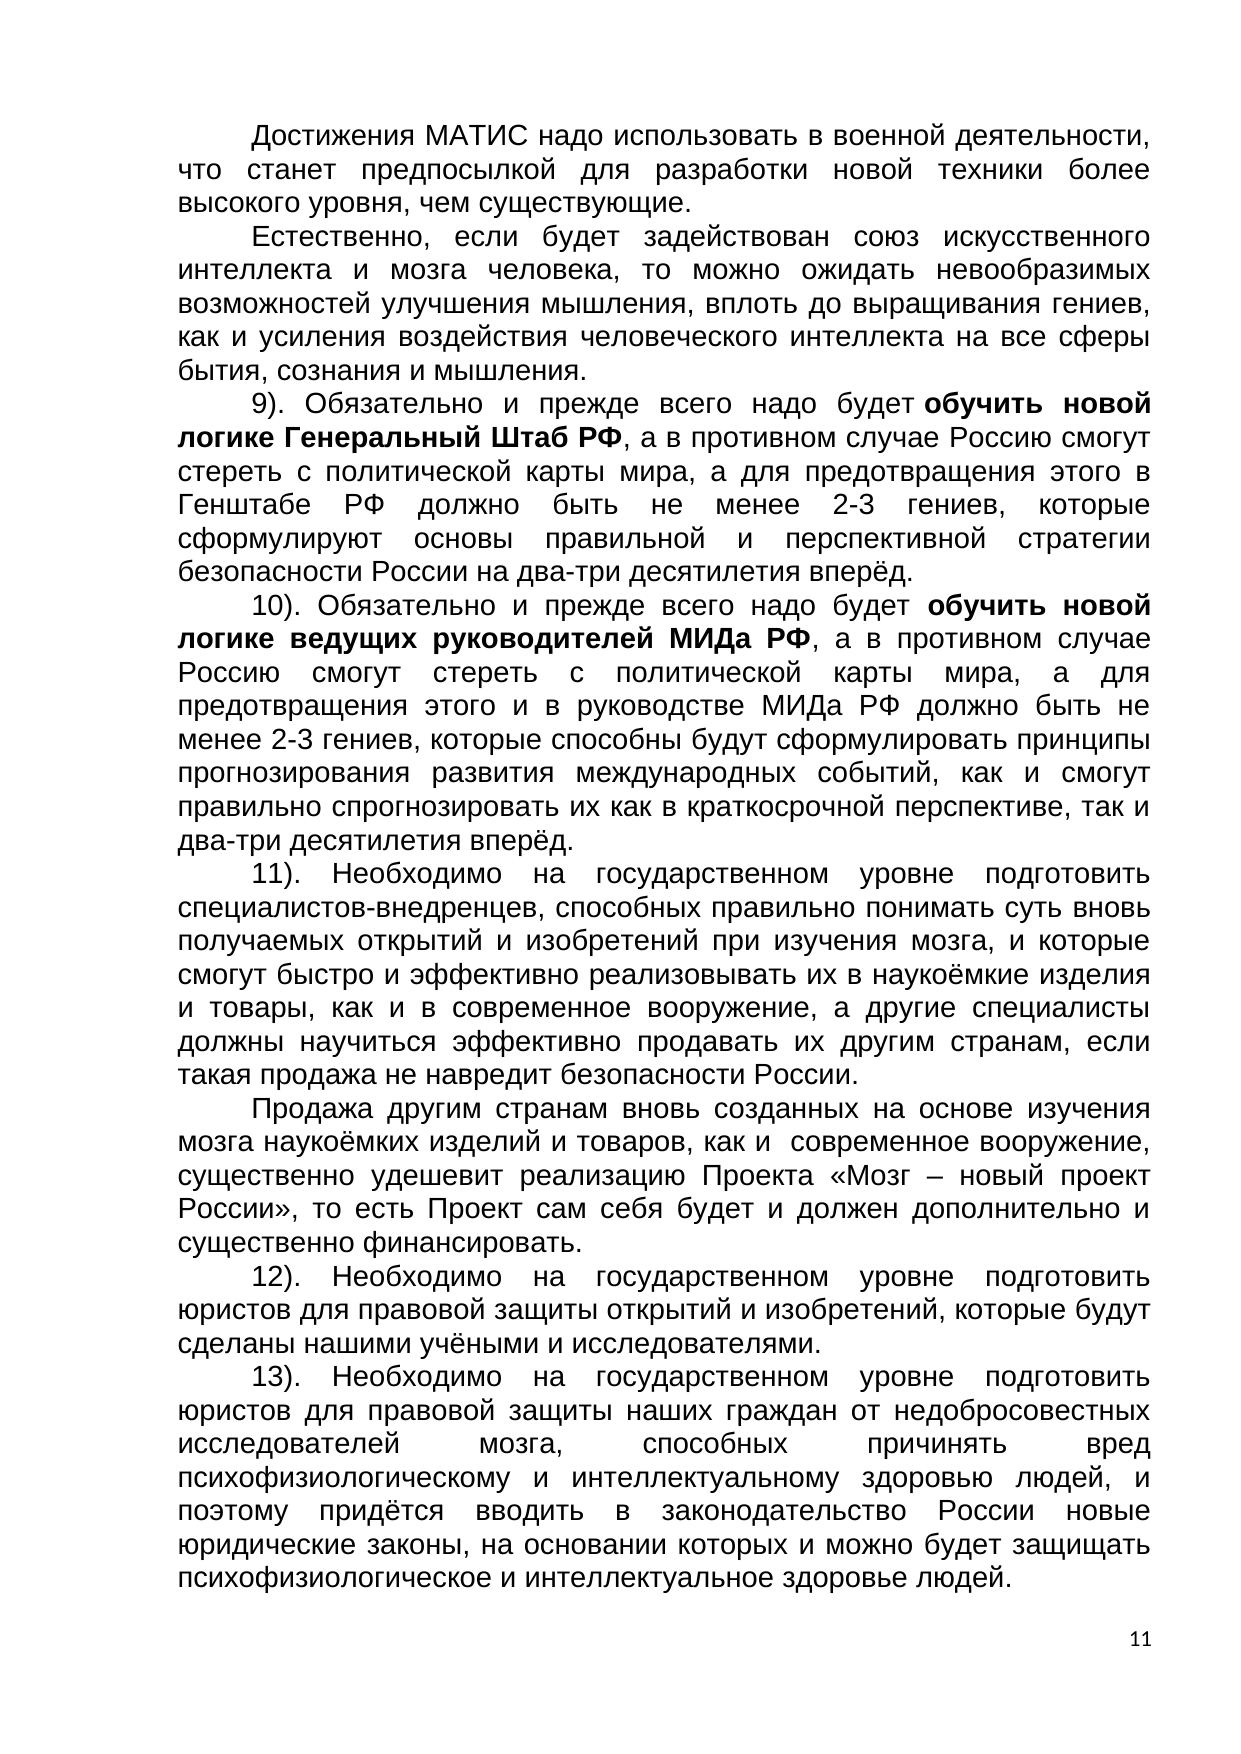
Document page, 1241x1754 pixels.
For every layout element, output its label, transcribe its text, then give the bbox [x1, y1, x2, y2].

text Продажа другим странам вновь созданных на основе изучения мозга наукоёмких изделий и товаров, как и современное вооружение, существенно удешевит реализацию Проекта «Мозг – новый проект России», то есть Проект сам себя будет и должен дополнительно и существенно финансировать. [177, 1091, 1152, 1258]
text 13). Необходимо на государственном уровне подготовить юристов для правовой защиты наших граждан от недобросовестных исследователей мозга, способных причинять вред психофизиологическому и интеллектуальному здоровью людей, и поэтому придётся вводить в законодательство России новые юридические законы, на основании которых и можно будет защищать психофизиологическое и интеллектуальное здоровье людей. [177, 1359, 1152, 1594]
text Достижения МАТИС надо использовать в военной деятельности, что станет предпосылкой для разработки новой техники более высокого уровня, чем существующие. [177, 118, 1152, 219]
text Естественно, если будет задействован союз искусственного интеллекта и мозга человека, то можно ожидать невообразимых возможностей улучшения мышления, вплоть до выращивания гениев, как и усиления воздействия человеческого интеллекта на все сферы бытия, сознания и мышления. [177, 219, 1152, 386]
text 11). Необходимо на государственном уровне подготовить специалистов-внедренцев, способных правильно понимать суть вновь получаемых открытий и изобретений при изучения мозга, и которые смогут быстро и эффективно реализовывать их в наукоёмкие изделия и товары, как и в современное вооружение, а другие специалисты должны научиться эффективно продавать их другим странам, если такая продажа не навредит безопасности России. [177, 856, 1152, 1091]
text 9). Обязательно и прежде всего надо будет обучить новой логике Генеральный Штаб РФ, а в противном случае Россию смогут стереть с политической карты мира, а для предотвращения этого в Генштабе РФ должно быть не менее 2-3 гениев, которые сформулируют основы правильной и перспективной стратегии безопасности России на два-три десятилетия вперёд. [177, 386, 1152, 588]
text 12). Необходимо на государственном уровне подготовить юристов для правовой защиты открытий и изобретений, которые будут сделаны нашими учёными и исследователями. [177, 1258, 1152, 1359]
text 10). Обязательно и прежде всего надо будет обучить новой логике ведущих руководителей МИДа РФ, а в противном случае Россию смогут стереть с политической карты мира, а для предотвращения этого и в руководстве МИДа РФ должно быть не менее 2-3 гениев, которые способны будут сформулировать принципы прогнозирования развития международных событий, как и смогут правильно спрогнозировать их как в краткосрочной перспективе, так и два-три десятилетия вперёд. [177, 588, 1152, 856]
